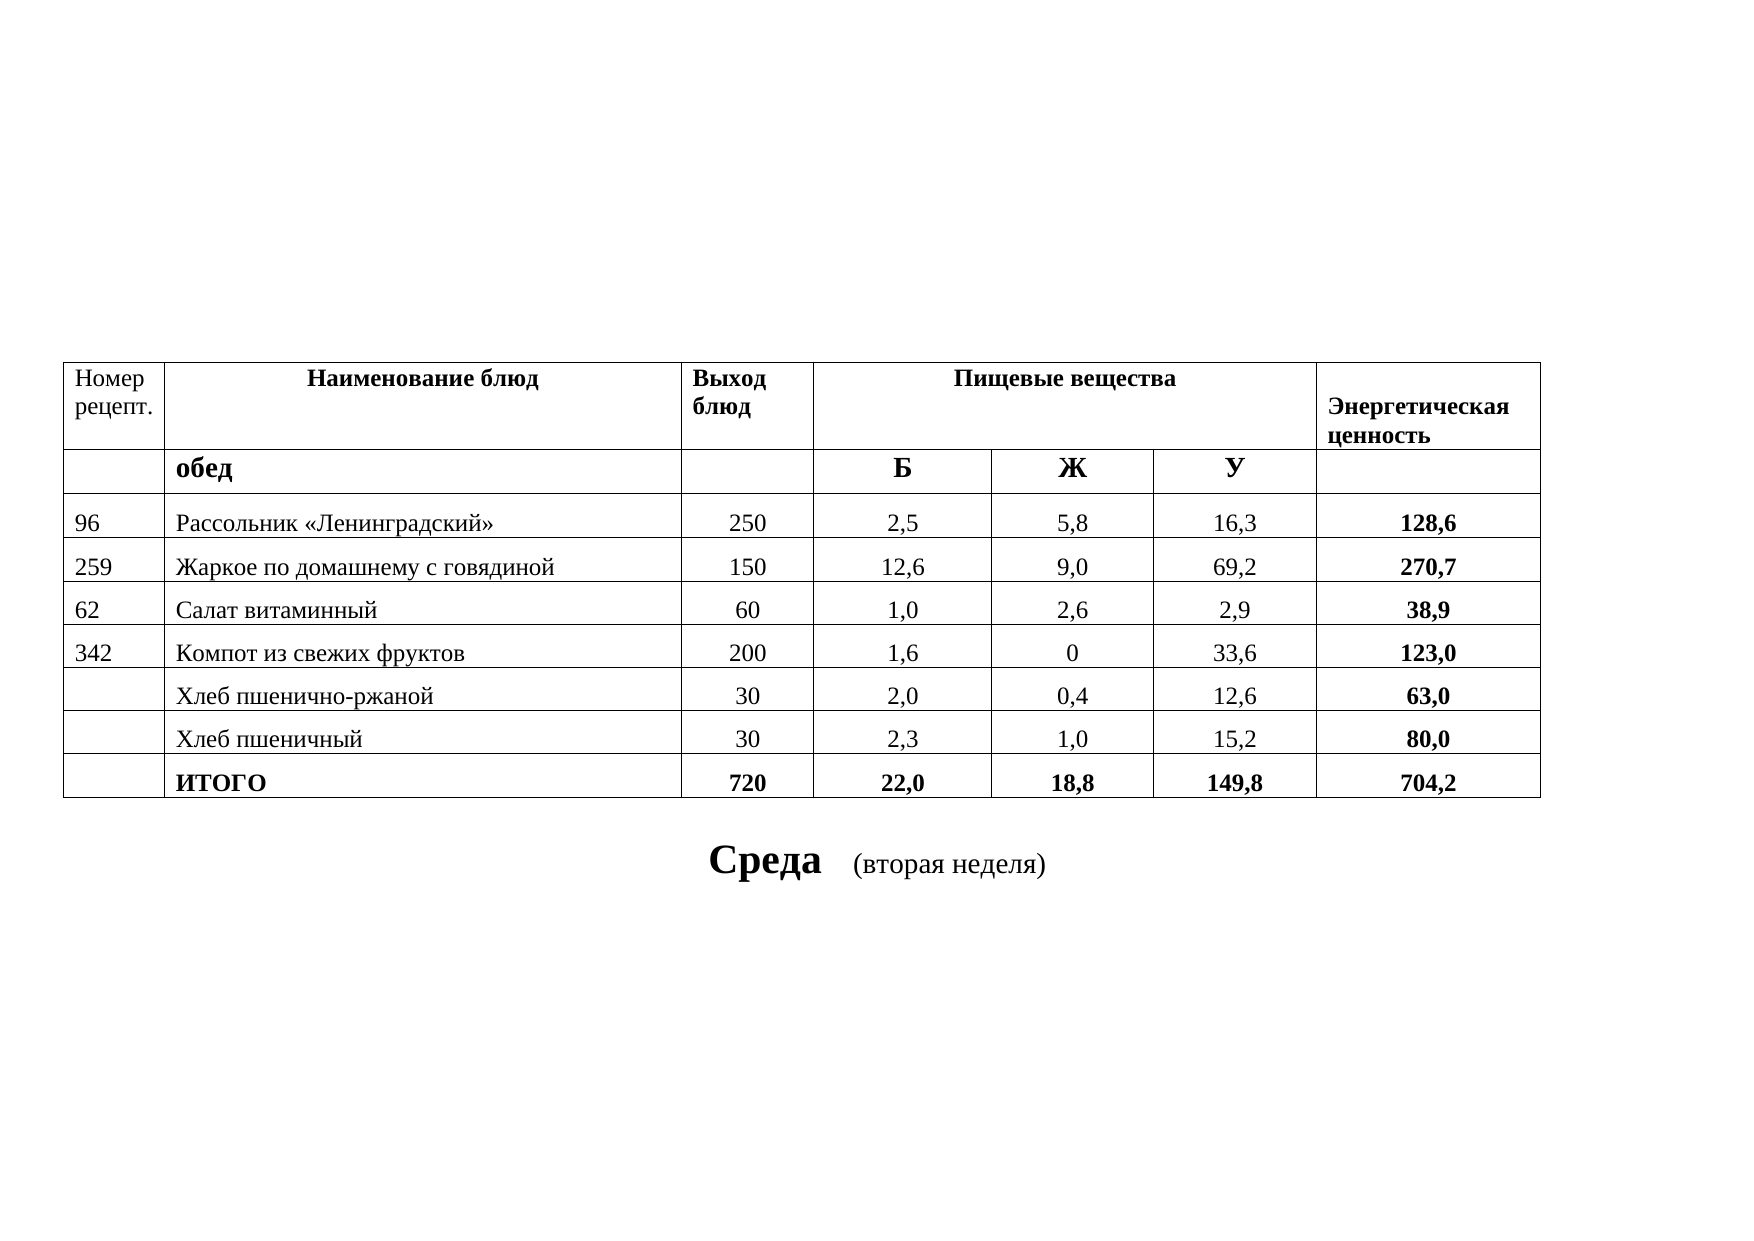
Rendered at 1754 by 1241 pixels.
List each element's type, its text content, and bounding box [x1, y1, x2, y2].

table_cell 38,9 [1317, 582, 1540, 624]
table_cell [64, 754, 164, 797]
table_cell [682, 450, 813, 493]
table_cell 16,3 [1154, 494, 1316, 537]
table_cell Жаркое по домашнему с говядиной [165, 538, 681, 581]
table_cell 250 [682, 494, 813, 537]
table_cell обед [165, 450, 681, 493]
table_cell 22,0 [814, 754, 991, 797]
table_header Наименование блюд [165, 363, 681, 449]
table_cell 2,0 [814, 668, 991, 709]
table_cell Б [814, 450, 991, 493]
table_cell Рассольник «Ленинградский» [165, 494, 681, 537]
table_header Номер рецепт. [64, 363, 164, 449]
table_cell 2,5 [814, 494, 991, 537]
table_cell 30 [682, 668, 813, 709]
text Среда (вторая неделя) [75, 834, 1679, 882]
table_cell 720 [682, 754, 813, 797]
table_cell 128,6 [1317, 494, 1540, 537]
table_cell 30 [682, 711, 813, 753]
table_cell 80,0 [1317, 711, 1540, 753]
table_cell 1,0 [814, 582, 991, 624]
table_cell 12,6 [1154, 668, 1316, 709]
table_cell 9,0 [992, 538, 1153, 581]
table_cell ИТОГО [165, 754, 681, 797]
table_cell 1,6 [814, 625, 991, 667]
table_cell 60 [682, 582, 813, 624]
table_cell 96 [64, 494, 164, 537]
table_header Пищевые вещества [814, 363, 1316, 449]
table_header Выход блюд [682, 363, 813, 449]
table_cell 69,2 [1154, 538, 1316, 581]
table_cell 342 [64, 625, 164, 667]
table_cell 123,0 [1317, 625, 1540, 667]
table_cell 270,7 [1317, 538, 1540, 581]
table_cell 2,9 [1154, 582, 1316, 624]
table_cell 5,8 [992, 494, 1153, 537]
table_cell 0,4 [992, 668, 1153, 709]
table_cell 200 [682, 625, 813, 667]
table_cell Компот из свежих фруктов [165, 625, 681, 667]
table_cell 0 [992, 625, 1153, 667]
table_cell 704,2 [1317, 754, 1540, 797]
table_cell 62 [64, 582, 164, 624]
table_cell 259 [64, 538, 164, 581]
table_cell У [1154, 450, 1316, 493]
table_cell [64, 711, 164, 753]
table_cell 1,0 [992, 711, 1153, 753]
table_cell [64, 668, 164, 709]
table_cell Хлеб пшенично-ржаной [165, 668, 681, 709]
table_cell Салат витаминный [165, 582, 681, 624]
table_cell 149,8 [1154, 754, 1316, 797]
table_header Энергетическая ценность [1317, 363, 1540, 449]
table_cell Ж [992, 450, 1153, 493]
table_cell Хлеб пшеничный [165, 711, 681, 753]
table_cell 2,3 [814, 711, 991, 753]
table_cell 150 [682, 538, 813, 581]
table_cell 12,6 [814, 538, 991, 581]
table_cell [1317, 450, 1540, 493]
table_cell 15,2 [1154, 711, 1316, 753]
table_cell 2,6 [992, 582, 1153, 624]
table_cell 63,0 [1317, 668, 1540, 709]
table_cell [64, 450, 164, 493]
table_cell 33,6 [1154, 625, 1316, 667]
table_cell 18,8 [992, 754, 1153, 797]
